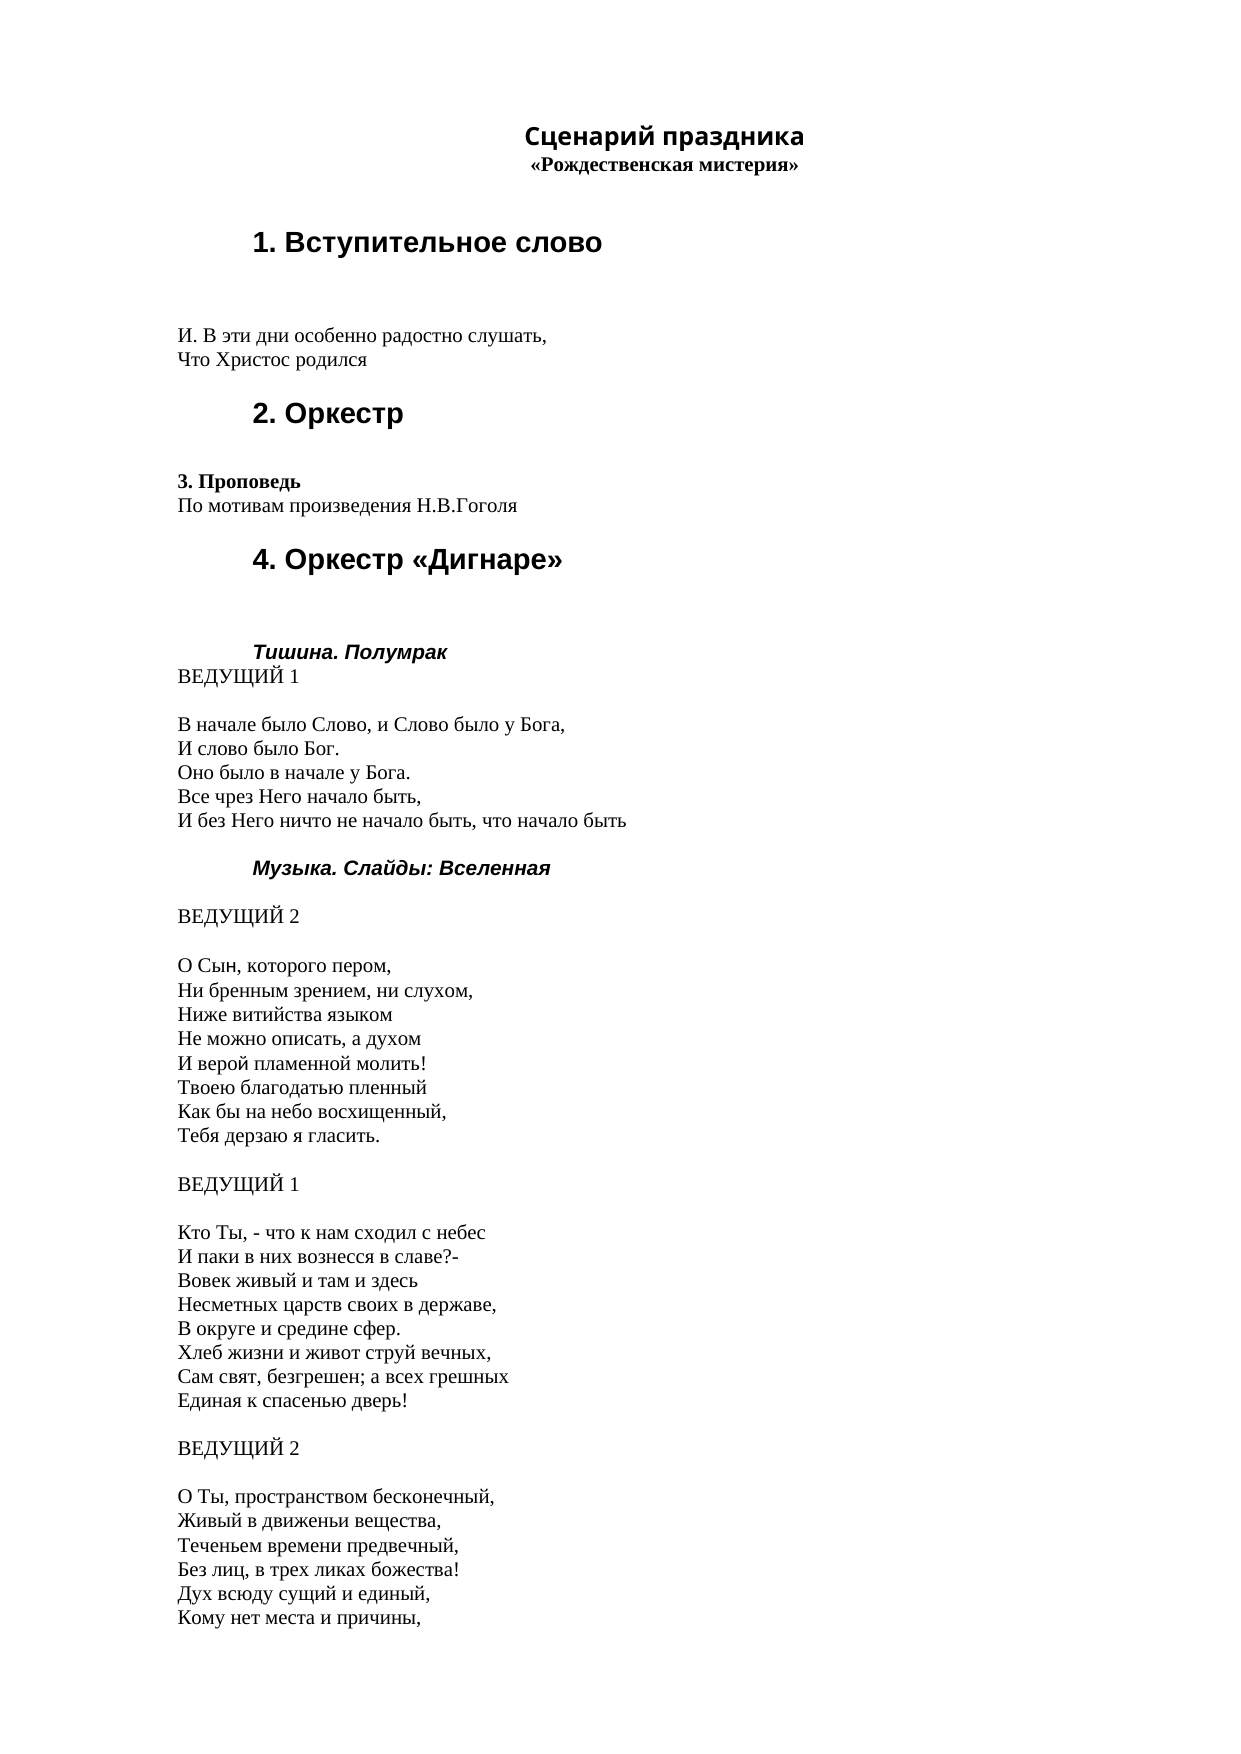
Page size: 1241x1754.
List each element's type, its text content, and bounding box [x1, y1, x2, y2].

text По мотивам произведения Н.В.Гоголя [177, 493, 1152, 517]
text ВЕДУЩИЙ 1 [177, 664, 1152, 688]
text Несметных царств своих в державе, [177, 1292, 1152, 1316]
text Оно было в начале у Бога. [177, 760, 1152, 784]
text «Рождественская мистерия» [177, 152, 1152, 176]
text 3. Проповедь [177, 469, 1152, 493]
subtitle 2. Оркестр [177, 396, 1152, 429]
text И паки в них вознесся в славе?- [177, 1244, 1152, 1268]
text Единая к спасенью дверь! [177, 1388, 1152, 1412]
text Дух всюду сущий и единый, [177, 1581, 1152, 1605]
text Все чрез Него начало быть, [177, 784, 1152, 808]
text И верой пламенной молить! [177, 1050, 1152, 1075]
text Без лиц, в трех ликах божества! [177, 1557, 1152, 1581]
text В округе и средине сфер. [177, 1316, 1152, 1340]
subtitle 4. Оркестр «Дигнаре» [177, 542, 1152, 576]
text Вовек живый и там и здесь [177, 1268, 1152, 1292]
subtitle 1. Вступительное слово [177, 225, 1152, 259]
text Ниже витийства языком [177, 1002, 1152, 1026]
text Кому нет места и причины, [177, 1605, 1152, 1629]
text Тебя дерзаю я гласить. [177, 1123, 1152, 1147]
title Сценарий праздника [177, 118, 1152, 152]
text О Сын, которого пером, [177, 952, 1152, 978]
text О Ты, пространством бесконечный, [177, 1484, 1152, 1508]
text ВЕДУЩИЙ 2 [177, 1436, 1152, 1460]
text Теченьем времени предвечный, [177, 1532, 1152, 1557]
text В начале было Слово, и Слово было у Бога, [177, 712, 1152, 736]
text Ни бренным зрением, ни слухом, [177, 978, 1152, 1002]
text Сам свят, безгрешен; а всех грешных [177, 1364, 1152, 1388]
text И без Него ничто не начало быть, что начало быть [177, 808, 1152, 832]
text Как бы на небо восхищенный, [177, 1099, 1152, 1123]
text Хлеб жизни и живот струй вечных, [177, 1340, 1152, 1364]
text Живый в движеньи вещества, [177, 1508, 1152, 1532]
text И слово было Бог. [177, 736, 1152, 760]
text Не можно описать, а духом [177, 1026, 1152, 1050]
text Что Христос родился [177, 347, 1152, 371]
text ВЕДУЩИЙ 1 [177, 1172, 1152, 1196]
text Кто Ты, - что к нам сходил с небес [177, 1220, 1152, 1244]
subtitle Тишина. Полумрак [177, 640, 1152, 664]
text И. В эти дни особенно радостно слушать, [177, 323, 1152, 347]
text ВЕДУЩИЙ 2 [177, 904, 1152, 928]
text Твоею благодатью пленный [177, 1075, 1152, 1099]
subtitle Музыка. Слайды: Вселенная [177, 856, 1152, 880]
